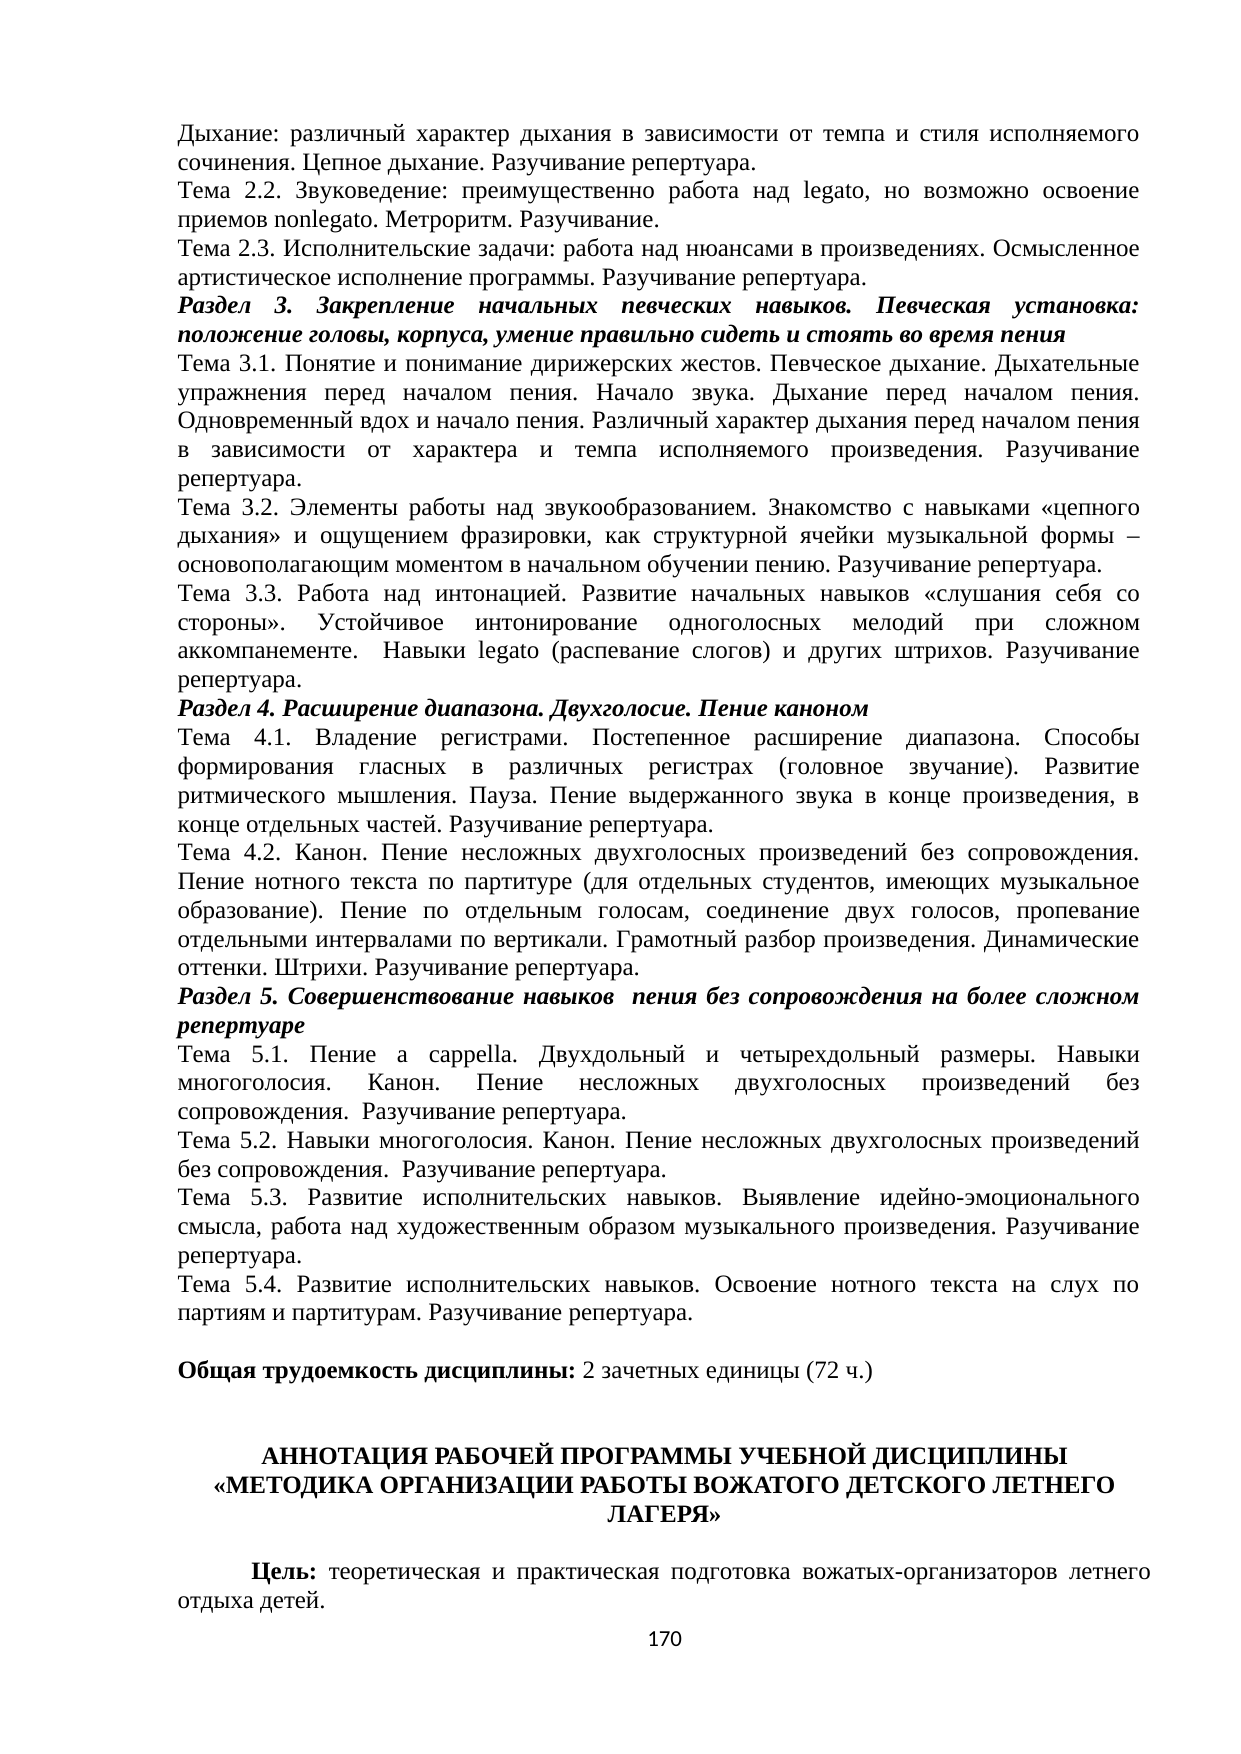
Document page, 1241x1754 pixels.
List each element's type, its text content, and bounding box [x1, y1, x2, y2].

subtitle АННОТАЦИЯ РАБОЧЕЙ ПРОГРАММЫ УЧЕБНОЙ ДИСЦИПЛИНЫ [177, 1441, 1152, 1470]
text Общая трудоемкость дисциплины: 2 зачетных единицы (72 ч.) [177, 1355, 1152, 1384]
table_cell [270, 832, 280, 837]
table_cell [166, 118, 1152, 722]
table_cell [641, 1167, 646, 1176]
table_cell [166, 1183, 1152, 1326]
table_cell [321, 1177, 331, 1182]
text Цель: теоретическая и практическая подготовка вожатых-организаторов летнего отдыха детей. [177, 1556, 1152, 1614]
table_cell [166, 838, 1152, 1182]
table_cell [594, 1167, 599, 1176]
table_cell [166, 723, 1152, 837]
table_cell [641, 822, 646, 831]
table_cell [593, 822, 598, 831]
subtitle «МЕТОДИКА ОРГАНИЗАЦИИ РАБОТЫ ВОЖАТОГО ДЕТСКОГО ЛЕТНЕГО ЛАГЕРЯ» [177, 1470, 1152, 1527]
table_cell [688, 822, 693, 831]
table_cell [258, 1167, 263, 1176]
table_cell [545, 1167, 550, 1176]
